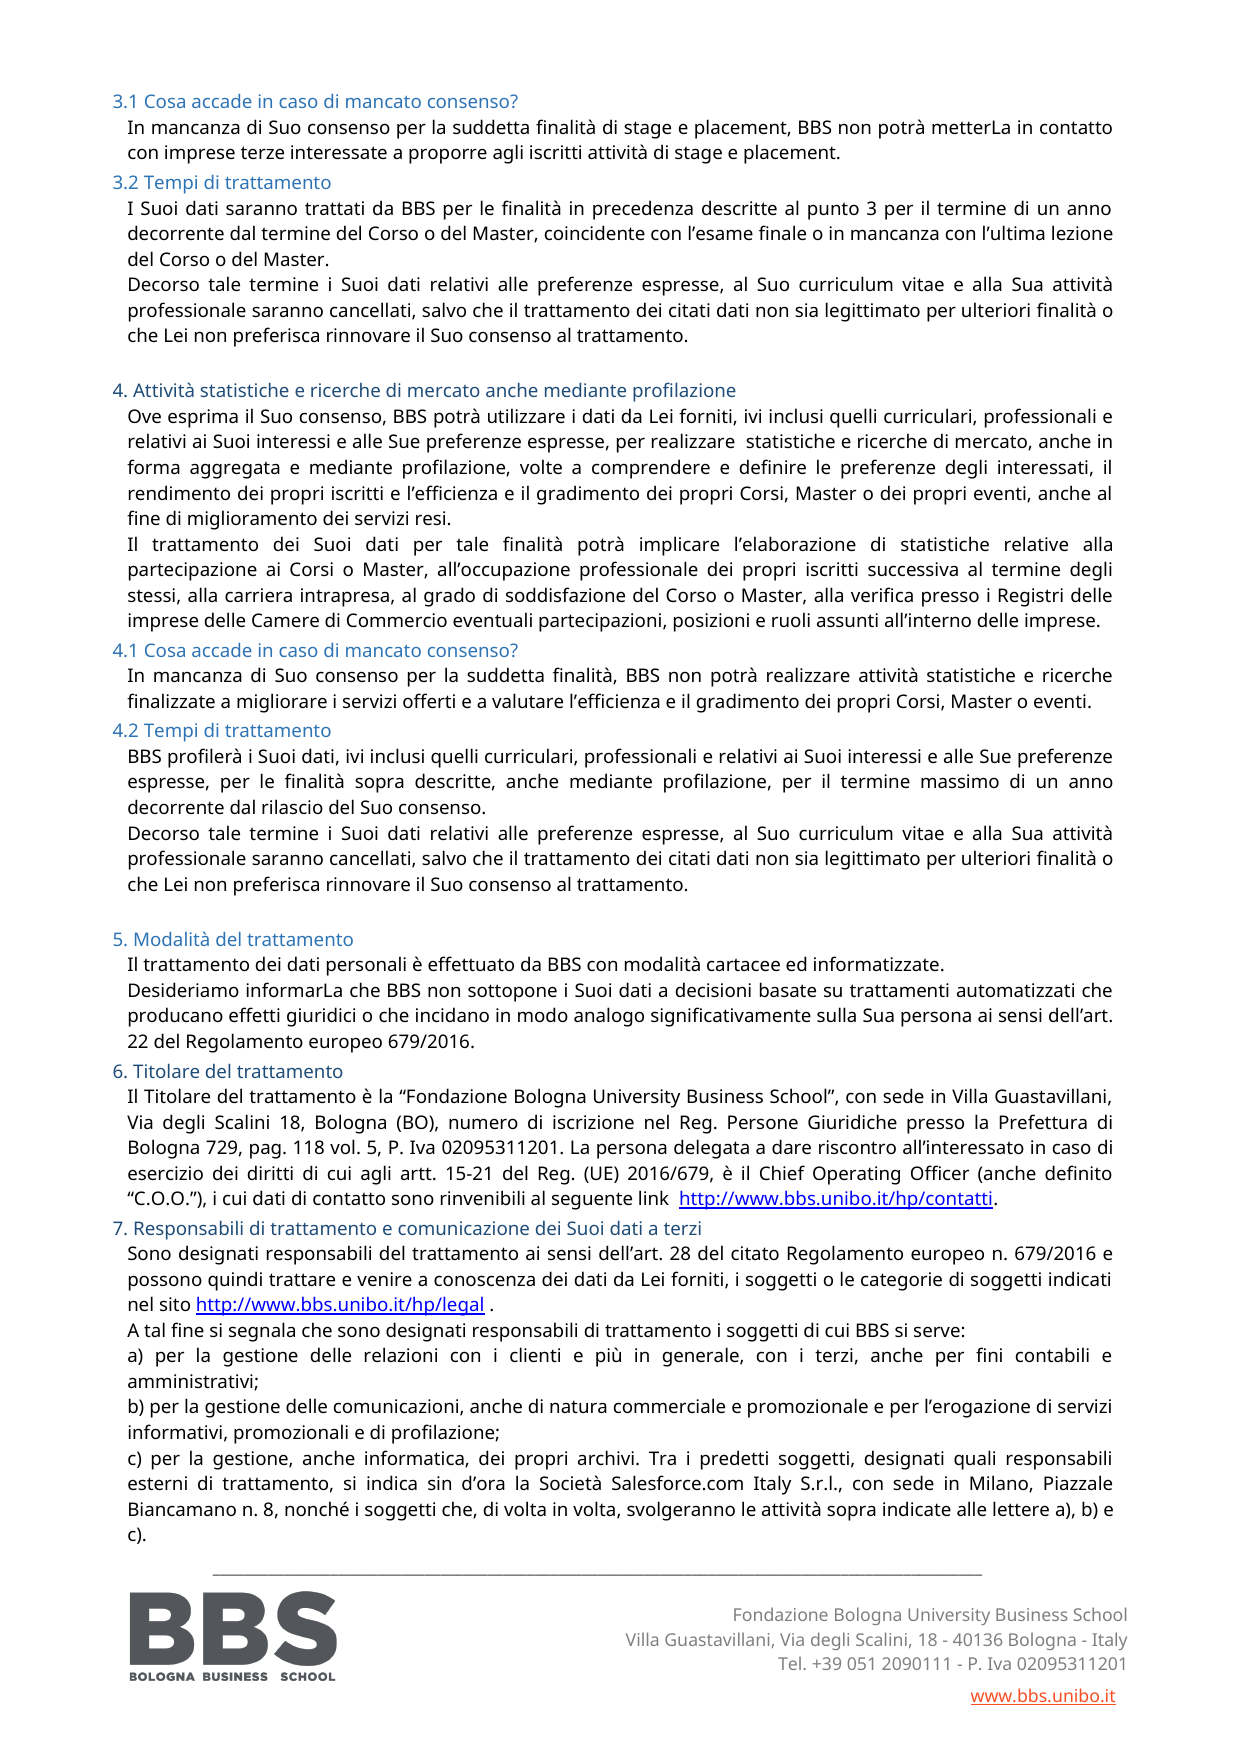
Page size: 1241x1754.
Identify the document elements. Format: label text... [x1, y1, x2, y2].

subtitle 3.2 Tempi di trattamento [112, 169, 1128, 195]
text A tal fine si segnala che sono designati responsabili di trattamento i soggetti di cui BBS si serve: [127, 1317, 1114, 1343]
text Il Titolare del trattamento è la “Fondazione Bologna University Business School”, con sede in Villa Guastavillani, Via degli Scalini 18, Bologna (BO), numero di iscrizione nel Reg. Persone Giuridiche presso la Prefettura di Bologna 729, pag. 118 vol. 5, P. Iva 02095311201. La persona delegata a dare riscontro all’interessato in caso di esercizio dei diritti di cui agli artt. 15-21 del Reg. (UE) 2016/679, è il Chief Operating Officer (anche definito “C.O.O.”), i cui dati di contatto sono rinvenibili al seguente link http://www.bbs.unibo.it/hp/contatti. [127, 1083, 1114, 1211]
subtitle 3.1 Cosa accade in caso di mancato consenso? [112, 89, 1128, 114]
subtitle 4.2 Tempi di trattamento [112, 718, 1128, 743]
picture [129, 1591, 337, 1681]
text c) per la gestione, anche informatica, dei propri archivi. Tra i predetti soggetti, designati quali responsabili esterni di trattamento, si indica sin d’ora la Società Salesforce.com Italy S.r.l., con sede in Milano, Piazzale Biancamano n. 8, nonché i soggetti che, di volta in volta, svolgeranno le attività sopra indicate alle lettere a), b) e c). [127, 1445, 1114, 1547]
text a) per la gestione delle relazioni con i clienti e più in generale, con i terzi, anche per fini contabili e amministrativi; [127, 1343, 1114, 1394]
text I Suoi dati saranno trattati da BBS per le finalità in precedenza descritte al punto 3 per il termine di un anno decorrente dal termine del Corso o del Master, coincidente con l’esame finale o in mancanza con l’ultima lezione del Corso o del Master. [127, 195, 1114, 271]
text Il trattamento dei Suoi dati per tale finalità potrà implicare l’elaborazione di statistiche relative alla partecipazione ai Corsi o Master, all’occupazione professionale dei propri iscritti successiva al termine degli stessi, alla carriera intrapresa, al grado di soddisfazione del Corso o Master, alla verifica presso i Registri delle imprese delle Camere di Commercio eventuali partecipazioni, posizioni e ruoli assunti all’interno delle imprese. [127, 531, 1114, 633]
text BBS profilerà i Suoi dati, ivi inclusi quelli curriculari, professionali e relativi ai Suoi interessi e alle Sue preferenze espresse, per le finalità sopra descritte, anche mediante profilazione, per il termine massimo di un anno decorrente dal rilascio del Suo consenso. [127, 743, 1114, 820]
text Ove esprima il Suo consenso, BBS potrà utilizzare i dati da Lei forniti, ivi inclusi quelli curriculari, professionali e relativi ai Suoi interessi e alle Sue preferenze espresse, per realizzare statistiche e ricerche di mercato, anche in forma aggregata e mediante profilazione, volte a comprendere e definire le preferenze degli interessati, il rendimento dei propri iscritti e l’efficienza e il gradimento dei propri Corsi, Master o dei propri eventi, anche al fine di miglioramento dei servizi resi. [127, 403, 1114, 531]
text Il trattamento dei dati personali è effettuato da BBS con modalità cartacee ed informatizzate. [127, 952, 1114, 977]
text Desideriamo informarLa che BBS non sottopone i Suoi dati a decisioni basate su trattamenti automatizzati che producano effetti giuridici o che incidano in modo analogo significativamente sulla Sua persona ai sensi dell’art. 22 del Regolamento europeo 679/2016. [127, 977, 1114, 1054]
text In mancanza di Suo consenso per la suddetta finalità, BBS non potrà realizzare attività statistiche e ricerche finalizzate a migliorare i servizi offerti e a valutare l’efficienza e il gradimento dei propri Corsi, Master o eventi. [127, 663, 1114, 714]
subtitle 4.1 Cosa accade in caso di mancato consenso? [112, 637, 1128, 663]
subtitle 6. Titolare del trattamento [112, 1058, 1128, 1083]
text In mancanza di Suo consenso per la suddetta finalità di stage e placement, BBS non potrà metterLa in contatto con imprese terze interessate a proporre agli iscritti attività di stage e placement. [127, 114, 1114, 165]
text b) per la gestione delle comunicazioni, anche di natura commerciale e promozionale e per l’erogazione di servizi informativi, promozionali e di profilazione; [127, 1394, 1114, 1445]
subtitle 4. Attività statistiche e ricerche di mercato anche mediante profilazione [112, 378, 1128, 403]
subtitle 7. Responsabili di trattamento e comunicazione dei Suoi dati a terzi [112, 1215, 1128, 1241]
subtitle 5. Modalità del trattamento [112, 926, 1128, 952]
text Sono designati responsabili del trattamento ai sensi dell’art. 28 del citato Regolamento europeo n. 679/2016 e possono quindi trattare e venire a conoscenza dei dati da Lei forniti, i soggetti o le categorie di soggetti indicati nel sito http://www.bbs.unibo.it/hp/legal . [127, 1241, 1114, 1317]
